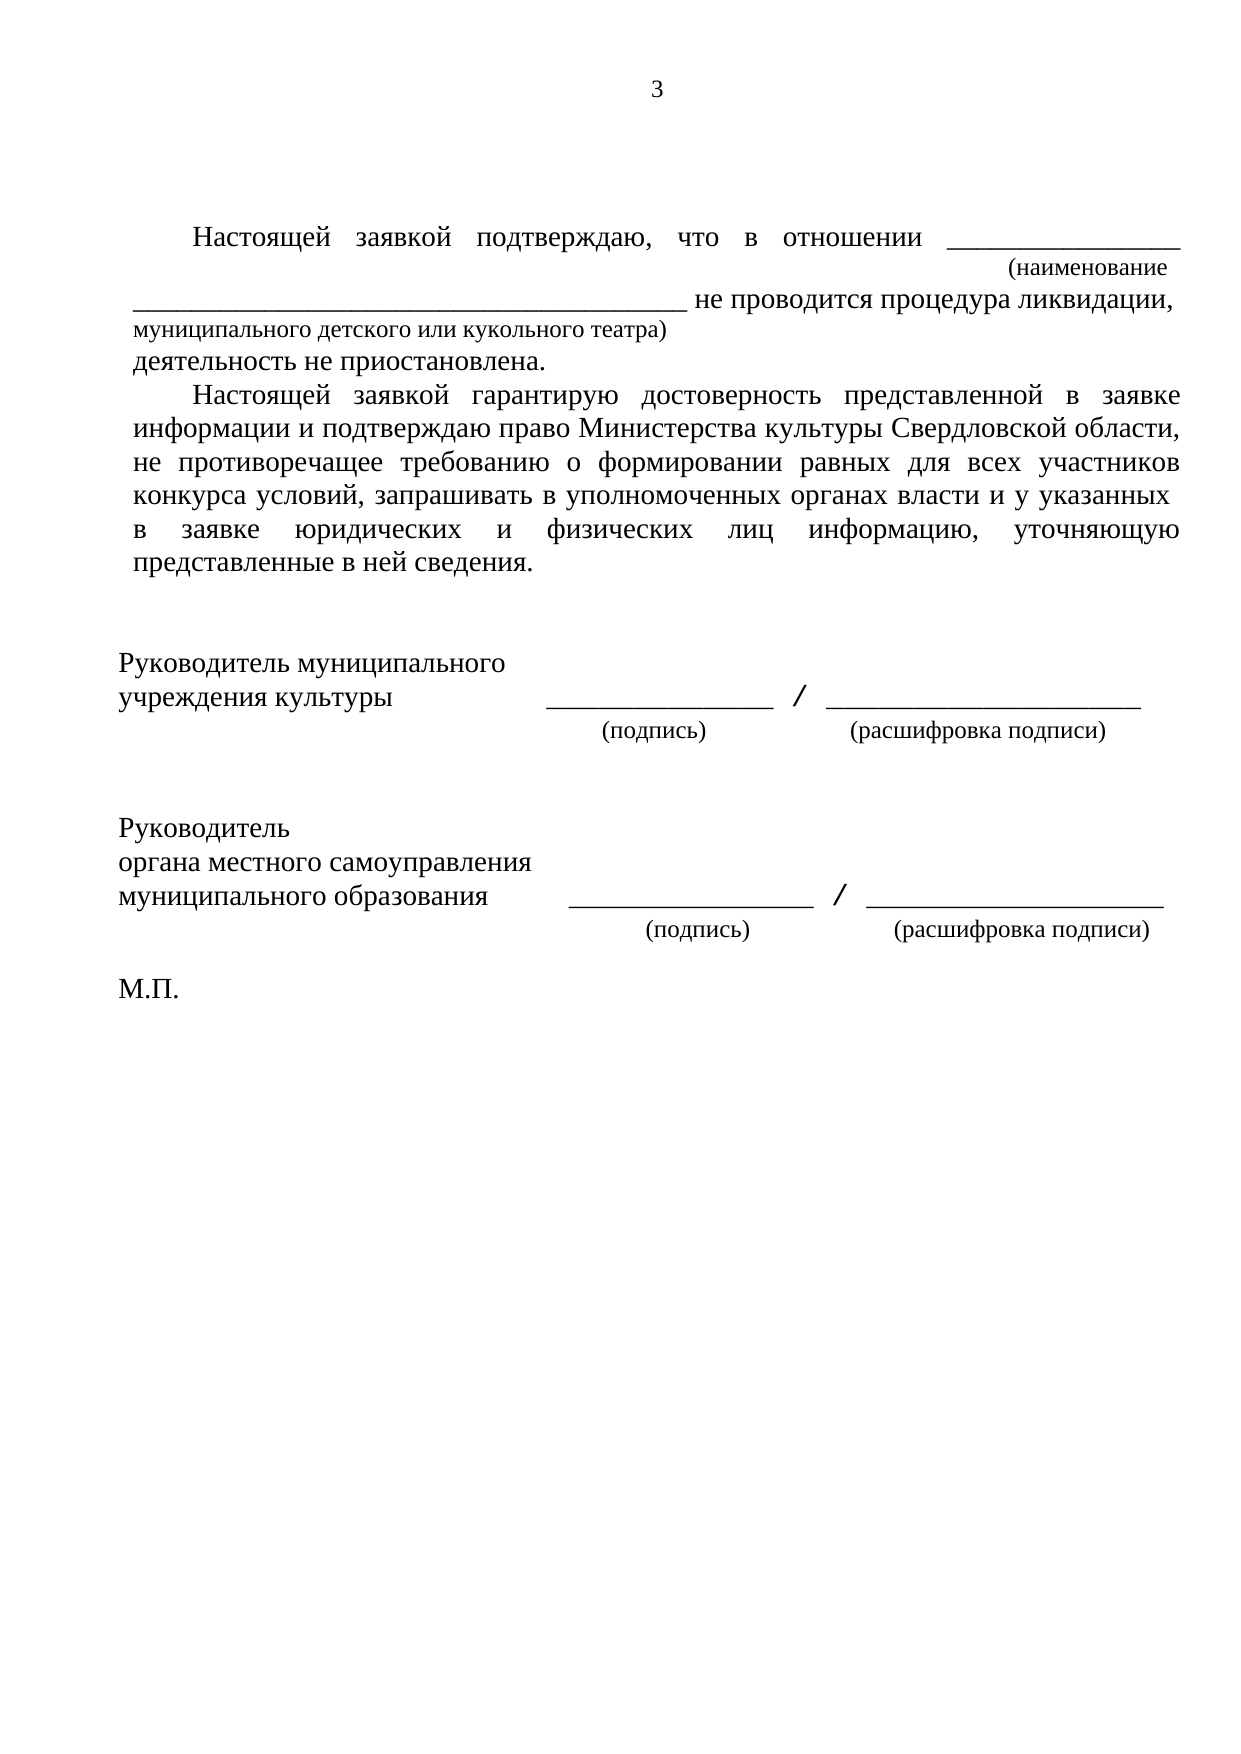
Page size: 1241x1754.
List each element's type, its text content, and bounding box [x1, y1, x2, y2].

text Руководитель [118, 811, 1181, 844]
text учреждения культуры _____________ / __________________ [118, 679, 1181, 715]
text муниципального образования ______________ / _________________ [118, 878, 1181, 914]
text деятельность не приостановлена. [133, 343, 1181, 377]
text Руководитель муниципального [118, 645, 1181, 679]
text Настоящей заявкой подтверждаю, что в отношении ________________ (наименование ______________________________________ не проводится процедура ликвидации, муниципального детского или кукольного театра) [133, 219, 1181, 343]
text Настоящей заявкой гарантирую достоверность представленной в заявке информации и подтверждаю право Министерства культуры Свердловской области, не противоречащее требованию о формировании равных для всех участников конкурса условий, запрашивать в уполномоченных органах власти и у указанных в заявке юридических и физических лиц информацию, уточняющую представленные в ней сведения. [133, 377, 1181, 578]
text М.П. [118, 971, 1181, 1005]
text (подпись) (расшифровка подписи) [133, 715, 1181, 743]
text (подпись) (расшифровка подписи) [133, 914, 1181, 942]
text органа местного самоуправления [118, 844, 1181, 878]
